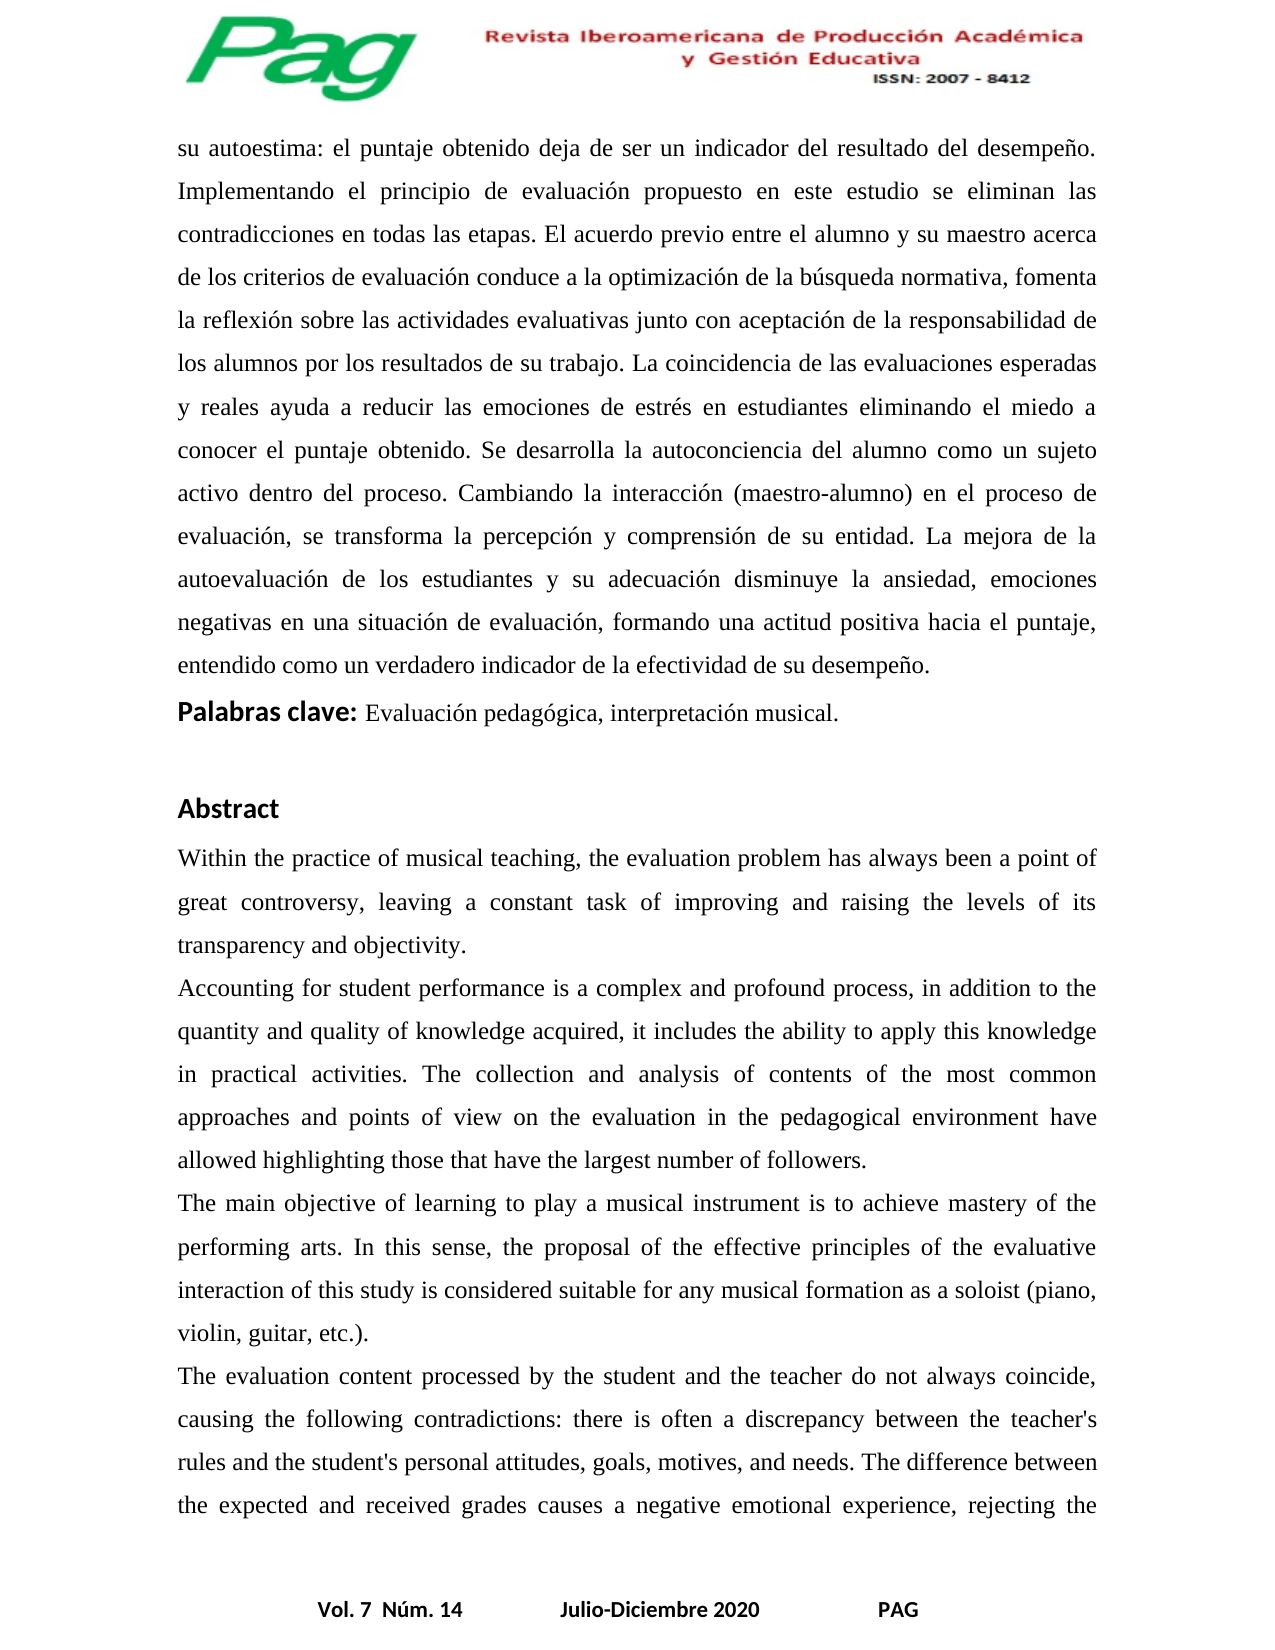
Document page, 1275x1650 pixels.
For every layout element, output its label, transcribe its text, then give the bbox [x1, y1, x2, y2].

picture [177, 14, 1098, 115]
text The main objective of learning to play a musical instrument is to achieve mastery of the performing arts. In this sense, the proposal of the effective principles of the evaluative interaction of this study is considered suitable for any musical formation as a soloist (piano, violin, guitar, etc.). [177, 1188, 1098, 1347]
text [177, 1361, 1098, 1519]
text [177, 133, 1098, 679]
text Abstract [177, 790, 1098, 826]
text Accounting for student performance is a complex and profound process, in addition to the quantity and quality of knowledge acquired, it includes the ability to apply this knowledge in practical activities. The collection and analysis of contents of the most common approaches and points of view on the evaluation in the pedagogical environment have allowed highlighting those that have the largest number of followers. [177, 973, 1098, 1174]
text Within the practice of musical teaching, the evaluation problem has always been a point of great controversy, leaving a constant task of improving and raising the levels of its transparency and objectivity. [177, 843, 1098, 958]
text Palabras clave: Evaluación pedagógica, interpretación musical. [177, 693, 1098, 729]
